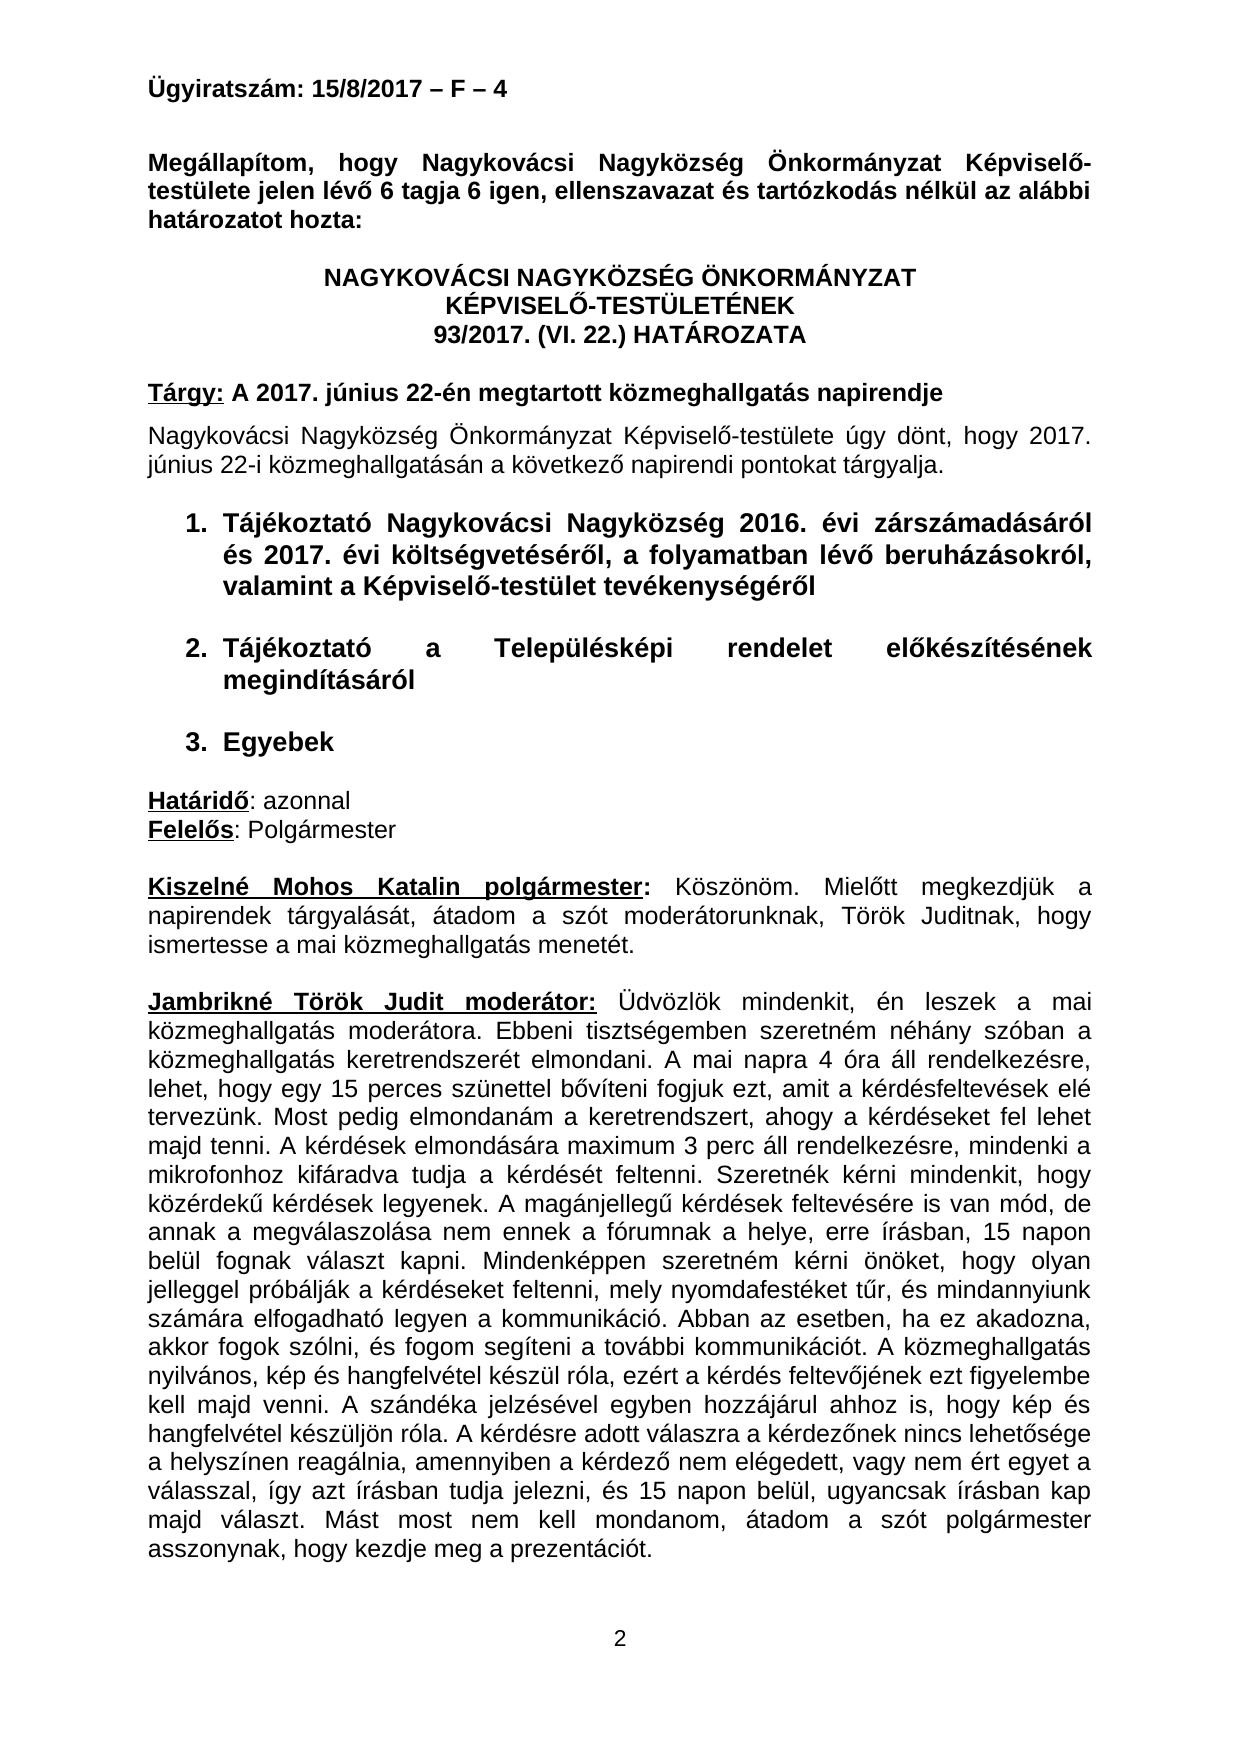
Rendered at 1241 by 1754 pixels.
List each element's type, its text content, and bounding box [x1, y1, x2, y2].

text Kiszelné Mohos Katalin polgármester: Köszönöm. Mielőtt megkezdjük a napirendek tárgyalását, átadom a szót moderátorunknak, Török Juditnak, hogy ismertesse a mai közmeghallgatás menetét. [148, 872, 1093, 959]
list Tájékoztató Nagykovácsi Nagyközség 2016. évi zárszámadásáról és 2017. évi költségvetéséről, a folyamatban lévő beruházásokról, valamint a Képviselő-testület tevékenységéről [185, 507, 1093, 601]
text Megállapítom, hogy Nagykovácsi Nagyközség Önkormányzat Képviselő-testülete jelen lévő 6 tagja 6 igen, ellenszavazat és tartózkodás nélkül az alábbi határozatot hozta: [148, 148, 1093, 234]
text Nagykovácsi Nagyközség Önkormányzat Képviselő-testülete úgy dönt, hogy 2017. június 22-i közmeghallgatásán a következő napirendi pontokat tárgyalja. [148, 421, 1093, 479]
list Egyebek [185, 726, 1093, 757]
text Jambrikné Török Judit moderátor: Üdvözlök mindenkit, én leszek a mai közmeghallgatás moderátora. Ebbeni tisztségemben szeretném néhány szóban a közmeghallgatás keretrendszerét elmondani. A mai napra 4 óra áll rendelkezésre, lehet, hogy egy 15 perces szünettel bővíteni fogjuk ezt, amit a kérdésfeltevések elé tervezünk. Most pedig elmondanám a keretrendszert, ahogy a kérdéseket fel lehet majd tenni. A kérdések elmondására maximum 3 perc áll rendelkezésre, mindenki a mikrofonhoz kifáradva tudja a kérdését feltenni. Szeretnék kérni mindenkit, hogy közérdekű kérdések legyenek. A magánjellegű kérdések feltevésére is van mód, de annak a megválaszolása nem ennek a fórumnak a helye, erre írásban, 15 napon belül fognak választ kapni. Mindenképpen szeretném kérni önöket, hogy olyan jelleggel próbálják a kérdéseket feltenni, mely nyomdafestéket tűr, és mindannyiunk számára elfogadható legyen a kommunikáció. Abban az esetben, ha ez akadozna, akkor fogok szólni, és fogom segíteni a további kommunikációt. A közmeghallgatás nyilvános, kép és hangfelvétel készül róla, ezért a kérdés feltevőjének ezt figyelembe kell majd venni. A szándéka jelzésével egyben hozzájárul ahhoz is, hogy kép és hangfelvétel készüljön róla. A kérdésre adott válaszra a kérdezőnek nincs lehetősége a helyszínen reagálnia, amennyiben a kérdező nem elégedett, vagy nem ért egyet a válasszal, így azt írásban tudja jelezni, és 15 napon belül, ugyancsak írásban kap majd választ. Mást most nem kell mondanom, átadom a szót polgármester asszonynak, hogy kezdje meg a prezentációt. [148, 987, 1093, 1562]
text 93/2017. (VI. 22.) HATÁROZATA [148, 320, 1093, 349]
text Tárgy: A 2017. június 22-én megtartott közmeghallgatás napirendje [148, 378, 1093, 406]
text KÉPVISELŐ-TESTÜLETÉNEK [148, 291, 1093, 320]
list Tájékoztató a Településképi rendelet előkészítésének megindításáról [185, 632, 1093, 695]
text NAGYKOVÁCSI NAGYKÖZSÉG ÖNKORMÁNYZAT [148, 263, 1093, 291]
text Határidő: azonnal [148, 786, 1093, 815]
text Felelős: Polgármester [148, 815, 1093, 844]
